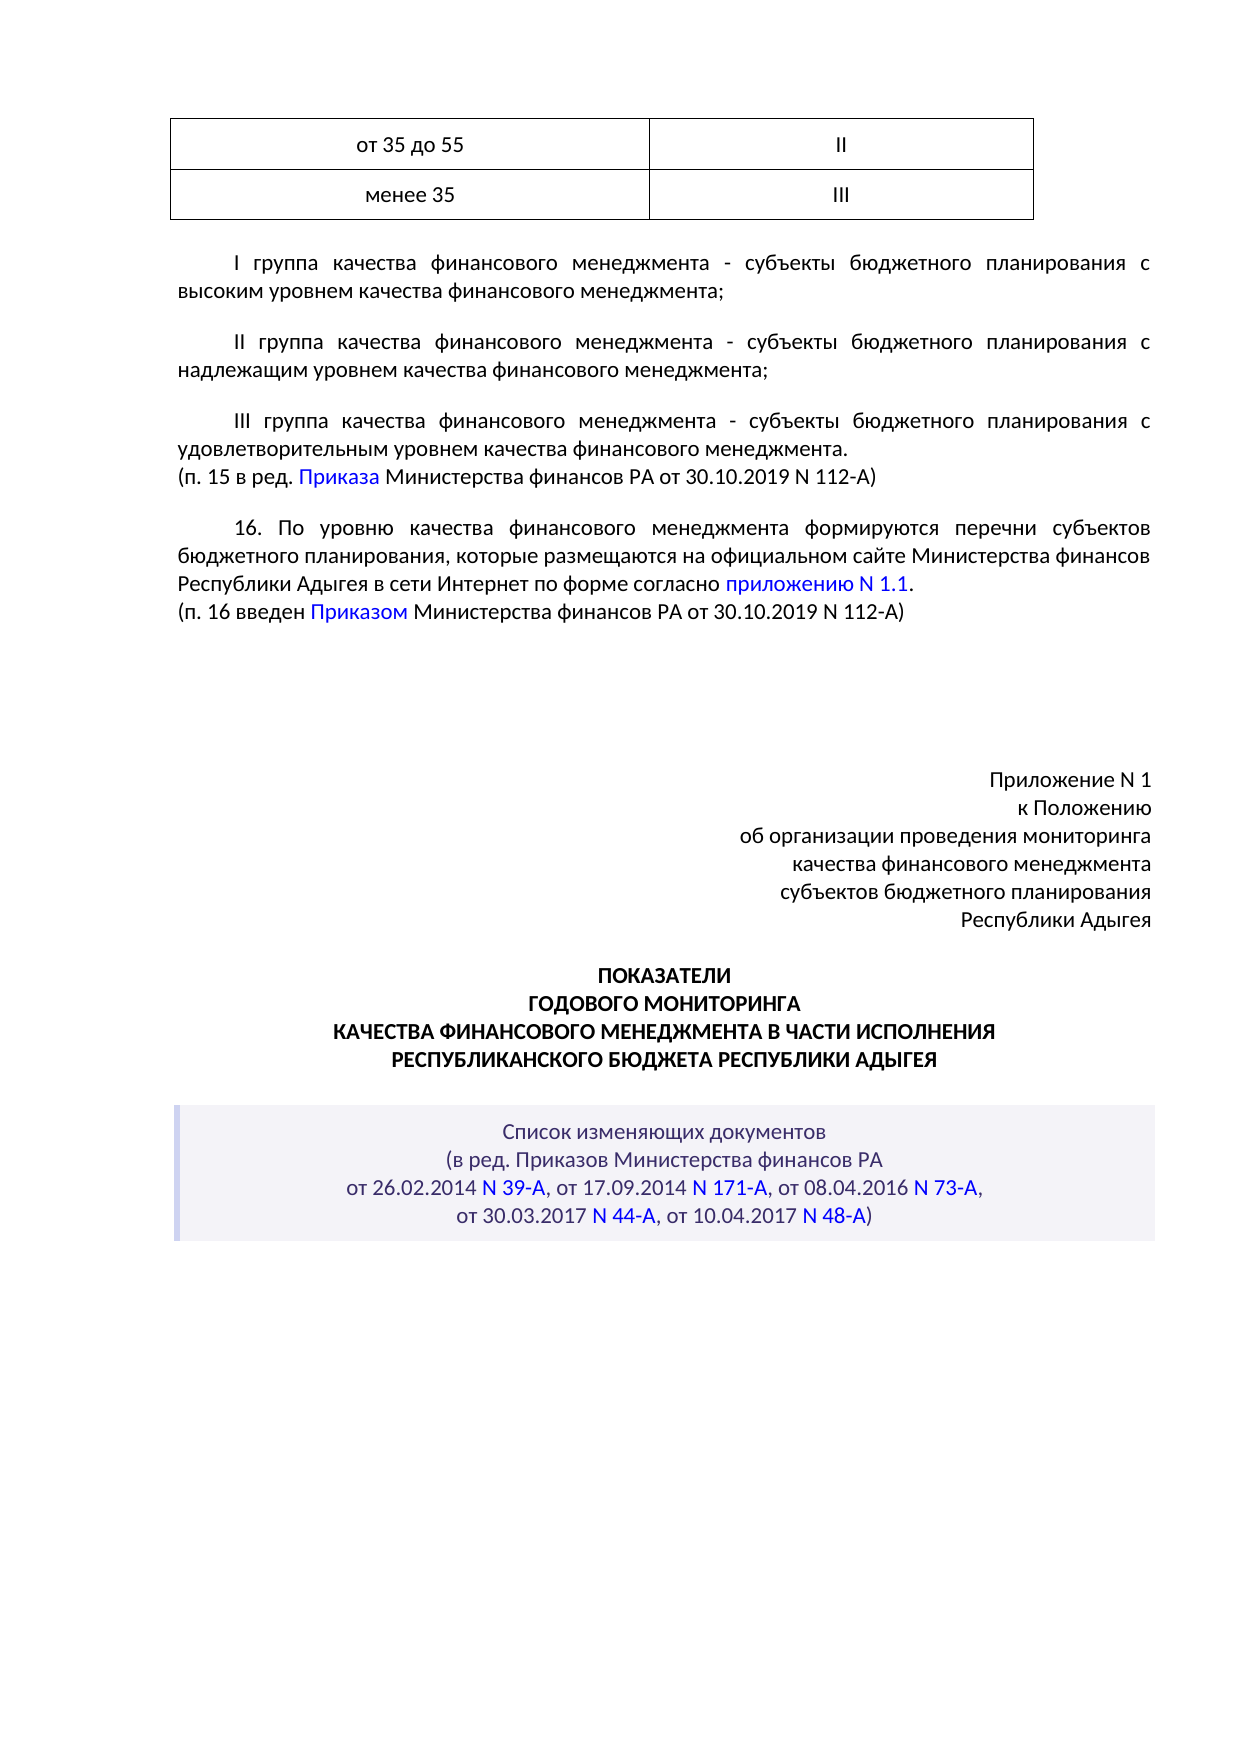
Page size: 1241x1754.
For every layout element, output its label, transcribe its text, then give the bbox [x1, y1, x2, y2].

table_cell III [650, 170, 1033, 219]
table_cell менее 35 [171, 170, 649, 219]
text III группа качества финансового менеджмента - субъекты бюджетного планирования с удовлетворительным уровнем качества финансового менеджмента. [177, 406, 1152, 462]
text Приложение N 1 [177, 765, 1152, 793]
table_cell от 35 до 55 [171, 119, 649, 168]
table_cell II [650, 119, 1033, 168]
text к Положению [177, 793, 1152, 821]
title КАЧЕСТВА ФИНАНСОВОГО МЕНЕДЖМЕНТА В ЧАСТИ ИСПОЛНЕНИЯ [177, 1017, 1152, 1045]
text (п. 15 в ред. Приказа Министерства финансов РА от 30.10.2019 N 112-А) [177, 462, 1152, 490]
title РЕСПУБЛИКАНСКОГО БЮДЖЕТА РЕСПУБЛИКИ АДЫГЕЯ [177, 1045, 1152, 1073]
text II группа качества финансового менеджмента - субъекты бюджетного планирования с надлежащим уровнем качества финансового менеджмента; [177, 327, 1152, 383]
text I группа качества финансового менеджмента - субъекты бюджетного планирования с высоким уровнем качества финансового менеджмента; [177, 248, 1152, 304]
title ПОКАЗАТЕЛИ [177, 961, 1152, 989]
text Республики Адыгея [177, 905, 1152, 933]
text 16. По уровню качества финансового менеджмента формируются перечни субъектов бюджетного планирования, которые размещаются на официальном сайте Министерства финансов Республики Адыгея в сети Интернет по форме согласно приложению N 1.1. [177, 513, 1152, 597]
table_header Список изменяющих документов (в ред. Приказов Министерства финансов РА от 26.02.2014 N 39-А, от 17.09.2014 N 171-А, от 08.04.2016 N 73-А, от 30.03.2017 N 44-А, от 10.04.2017 N 48-А) [180, 1105, 1149, 1241]
text субъектов бюджетного планирования [177, 877, 1152, 905]
title ГОДОВОГО МОНИТОРИНГА [177, 989, 1152, 1017]
text об организации проведения мониторинга [177, 821, 1152, 849]
text качества финансового менеджмента [177, 849, 1152, 877]
text (п. 16 введен Приказом Министерства финансов РА от 30.10.2019 N 112-А) [177, 597, 1152, 625]
